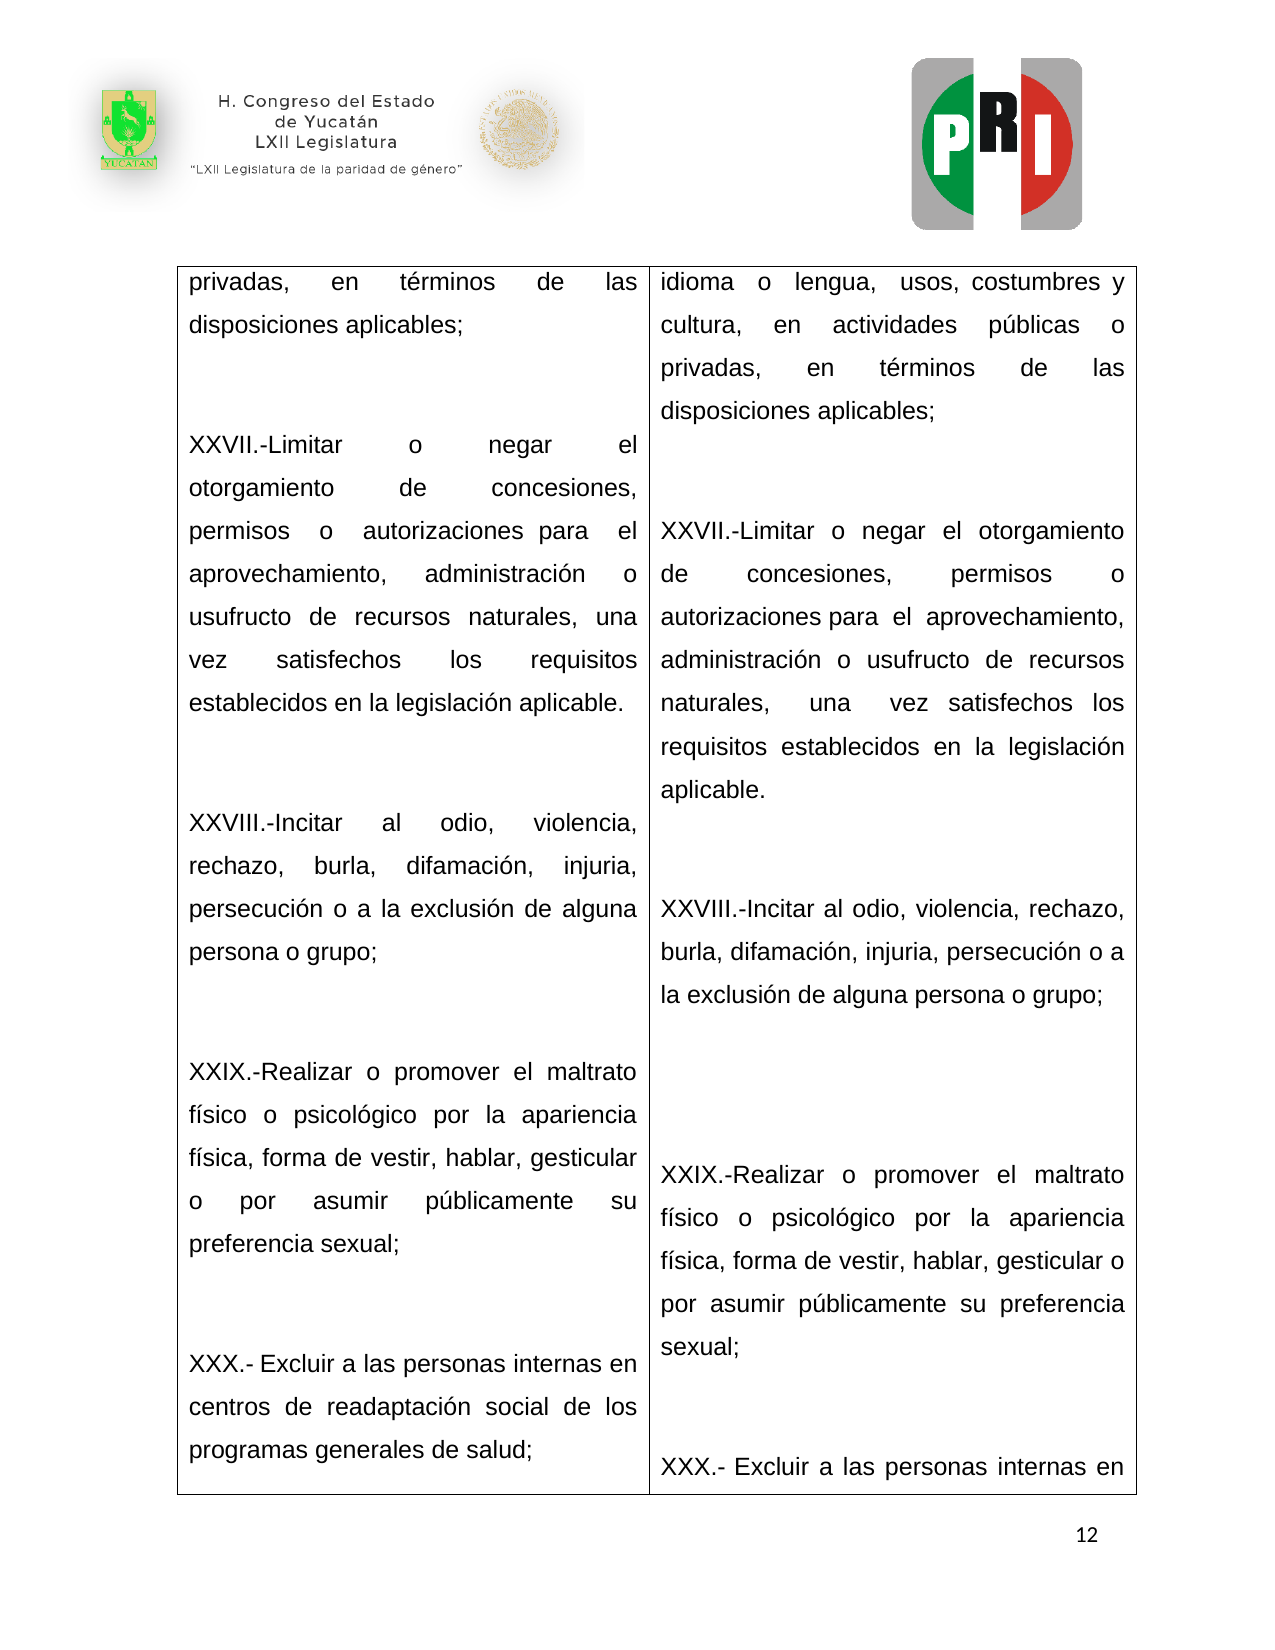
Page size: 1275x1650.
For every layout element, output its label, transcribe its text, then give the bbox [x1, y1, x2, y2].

picture [911, 58, 1083, 230]
picture [68, 58, 585, 212]
